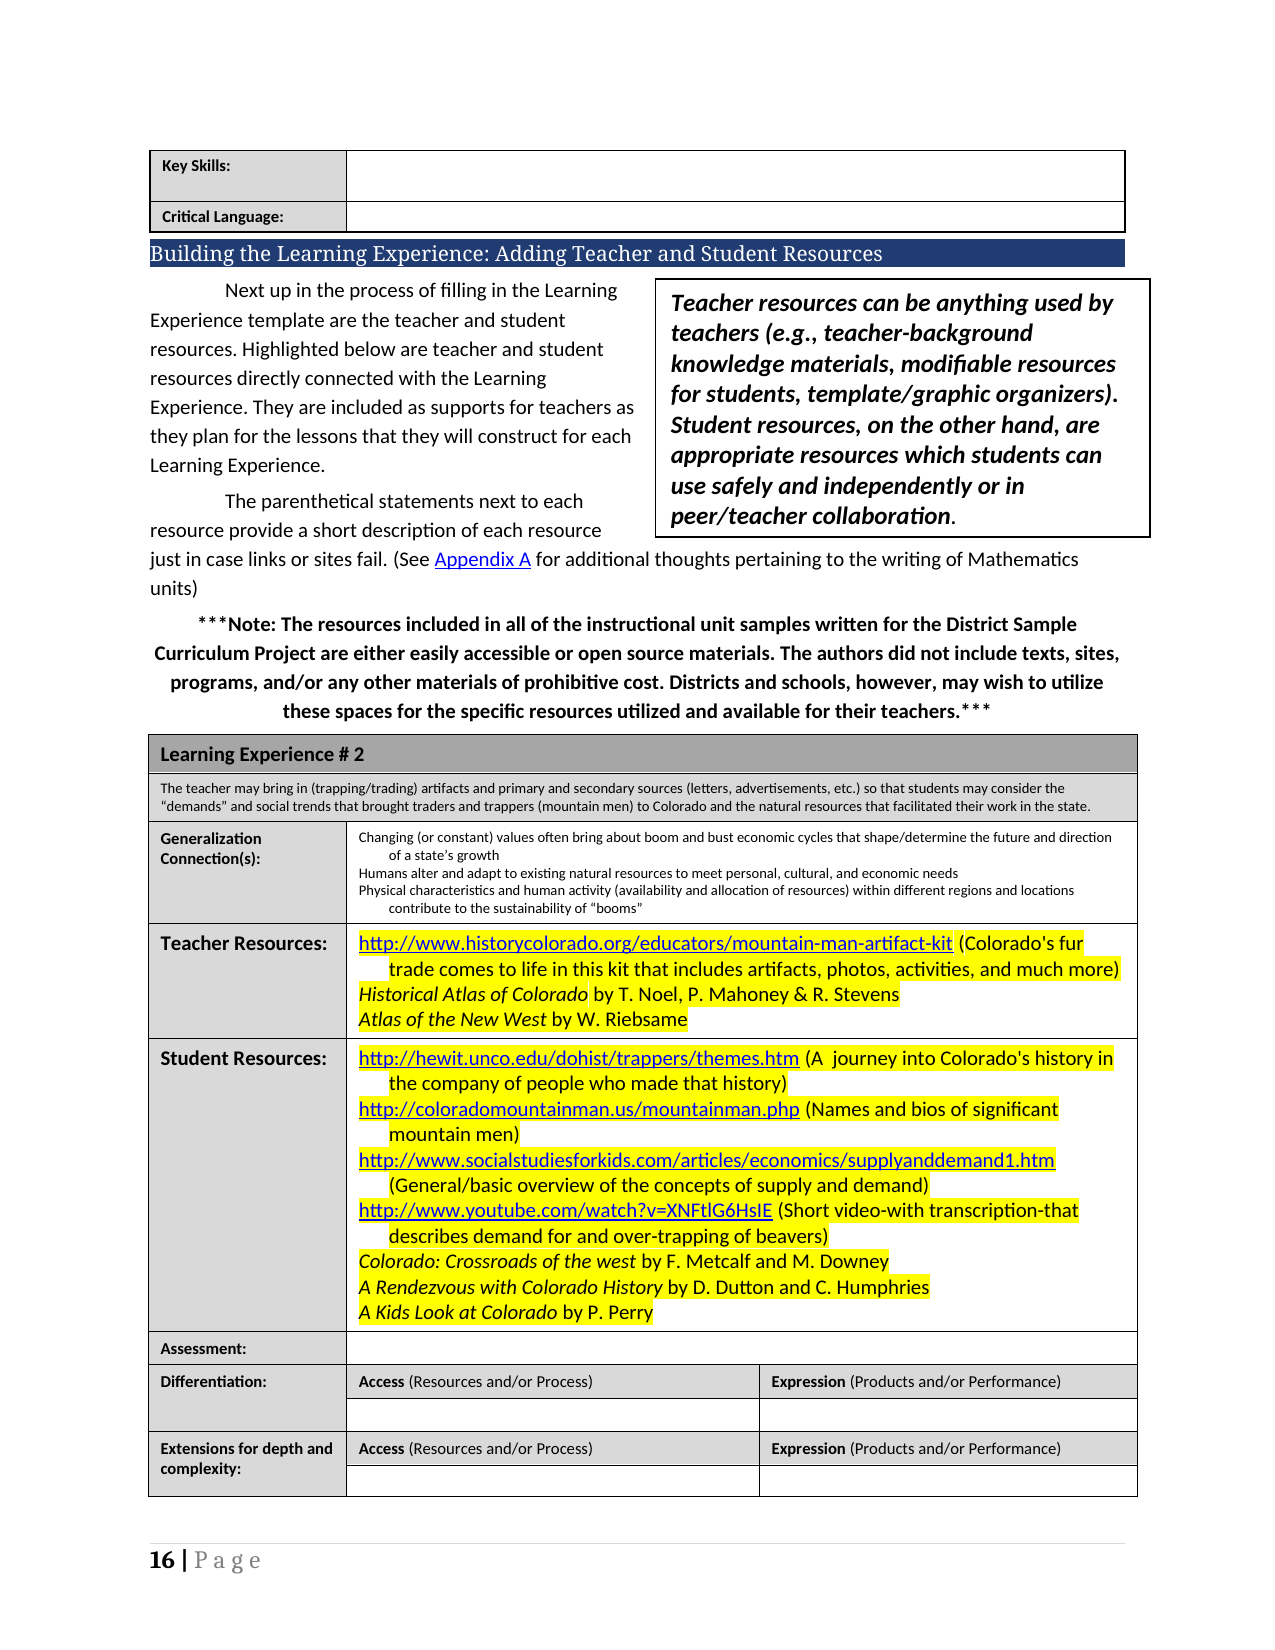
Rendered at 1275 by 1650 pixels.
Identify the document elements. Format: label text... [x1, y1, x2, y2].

table_cell [347, 1466, 759, 1496]
table_cell Expression (Products and/or Performance) [760, 1365, 1137, 1398]
table_cell http://www.historycolorado.org/educators/mountain-man-artifact-kit (Colorado's fur trade comes to life in this kit that includes artifacts, photos, activities, and much more) Historical Atlas of Colorado by T. Noel, P. Mahoney & R. Stevens Atlas of the New West by W. Riebsame [347, 924, 1137, 1038]
table_cell Extensions for depth and complexity: [149, 1432, 346, 1496]
text Next up in the process of filling in the Learning Experience template are the teacher and student resources. Highlighted below are teacher and student resources directly connected with the Learning Experience. They are included as supports for teachers as they plan for the lessons that they will construct for each Learning Experience. [150, 278, 655, 478]
table_cell [760, 1466, 1137, 1496]
table_cell [760, 1399, 1137, 1431]
table_cell [347, 1399, 759, 1431]
table_cell Critical Language: [151, 202, 346, 231]
table_cell [347, 1332, 1137, 1364]
table_cell Teacher Resources: [149, 924, 346, 1038]
text Building the Learning Experience: Adding Teacher and Student Resources [150, 239, 1125, 267]
table_cell Student Resources: [149, 1039, 346, 1331]
table_cell The teacher may bring in (trapping/trading) artifacts and primary and secondary sources (letters, advertisements, etc.) so that students may consider the “demands” and social trends that brought traders and trappers (mountain men) to Colorado and the natural resources that facilitated their work in the state. [149, 774, 1137, 821]
text The parenthetical statements next to each resource provide a short description of each resource just in case links or sites fail. (See Appendix A for additional thoughts pertaining to the writing of Mathematics units) [150, 488, 1125, 601]
table_cell Expression (Products and/or Performance) [760, 1432, 1137, 1464]
table_cell Assessment: [149, 1332, 346, 1364]
table_cell Access (Resources and/or Process) [347, 1365, 759, 1398]
table_header Learning Experience # 2 [149, 735, 1137, 772]
table_cell Changing (or constant) values often bring about boom and bust economic cycles that shape/determine the future and direction of a state’s growth Humans alter and adapt to existing natural resources to meet personal, cultural, and economic needs Physical characteristics and human activity (availability and allocation of resources) within different regions and locations contribute to the sustainability of “booms” [347, 822, 1137, 923]
table_cell [347, 151, 1124, 201]
table_cell Key Skills: [151, 151, 346, 201]
table_cell Access (Resources and/or Process) [347, 1432, 759, 1464]
table_cell Generalization Connection(s): [149, 822, 346, 923]
text ***Note: The resources included in all of the instructional unit samples written for the District Sample Curriculum Project are either easily accessible or open source materials. The authors did not include texts, sites, programs, and/or any other materials of prohibitive cost. Districts and schools, however, may wish to utilize these spaces for the specific resources utilized and available for their teachers.*** [150, 611, 1125, 724]
table_cell http://hewit.unco.edu/dohist/trappers/themes.htm (A journey into Colorado's history in the company of people who made that history) http://coloradomountainman.us/mountainman.php (Names and bios of significant mountain men) http://www.socialstudiesforkids.com/articles/economics/supplyanddemand1.htm (General/basic overview of the concepts of supply and demand) http://www.youtube.com/watch?v=XNFtlG6HsIE (Short video-with transcription-that describes demand for and over-trapping of beavers) Colorado: Crossroads of the west by F. Metcalf and M. Downey A Rendezvous with Colorado History by D. Dutton and C. Humphries A Kids Look at Colorado by P. Perry [347, 1039, 1137, 1331]
table_cell [347, 202, 1124, 231]
table_cell Differentiation: [149, 1365, 346, 1431]
